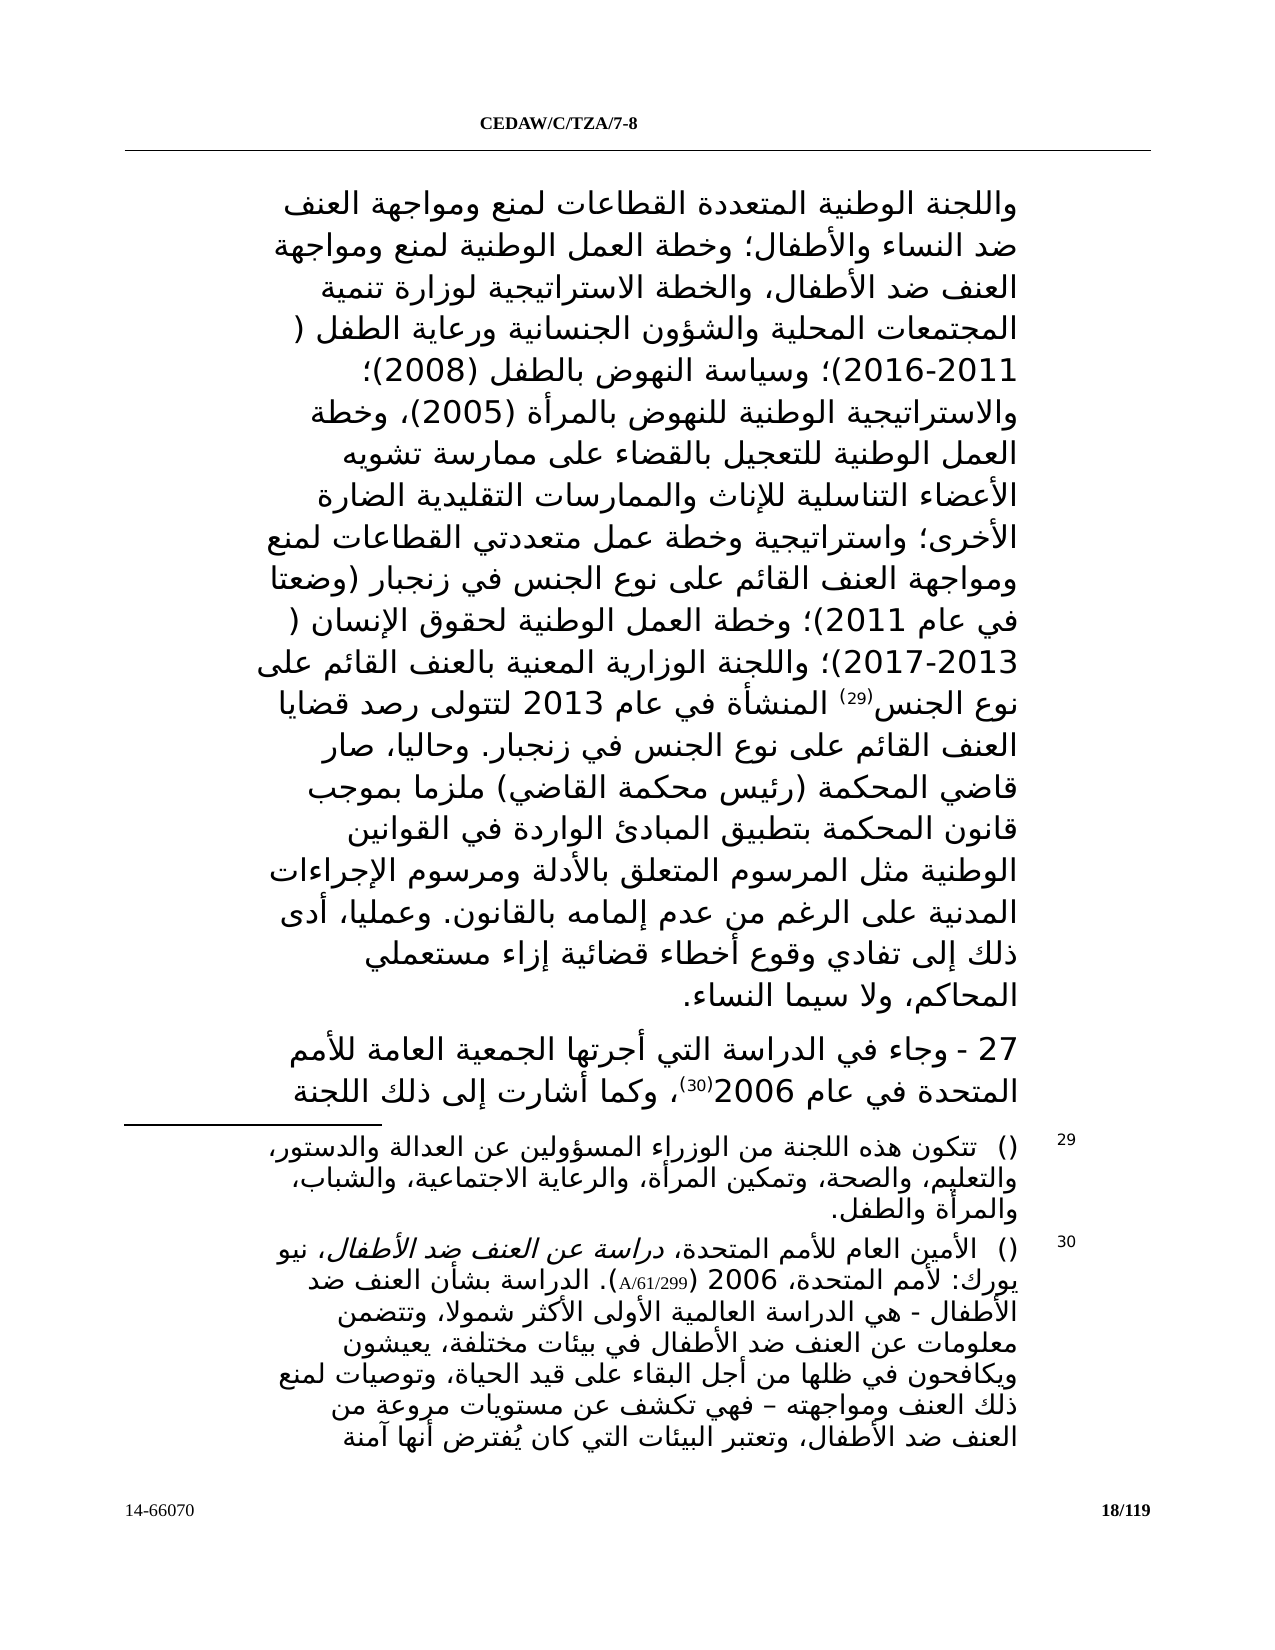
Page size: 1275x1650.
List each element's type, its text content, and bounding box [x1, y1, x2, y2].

text 27 - وجاء في الدراسة التي أجرتها الجمعية العامة للأمم المتحدة في عام 2006()، وكما أشارت إلى ذلك اللجنة المعنية بالقضاء على التمييز ضد المرأة() أن الدولة الطرف قامت، في إطار القضاء على العنف ضد المرأة والفتاة بموجب ولايتها القضائية، بإجراء دراسة وطنية عن العنف ضد الأطفال (2009). وأكدت الدراسة المتعلقة بالعنف ضد الأطفال بوجه خاص على الحاجة الماسة إلى اتخاذ أجراءات على الصعيد الوطني، وحددت هدفين رئيسيين يتعين على الحكومات تحقيقهما، وهما: إدراج تدابير رامية إلى منع ومواجهة العنف ضد الأطفال في عمليات التخطيط الوطنية، تشمل إنشاء نقطة اتصال، يُفضل أن تكون على المستوى الوزاري()؛ وثانيا، حظر جميع أشكال العنف ضد الأطفال بموجب القانون، والشروع في عملية إنشاء شبكات وطنية موثوقة لجمع البيانات(). [256, 1027, 1019, 1111]
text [256, 181, 1019, 1015]
